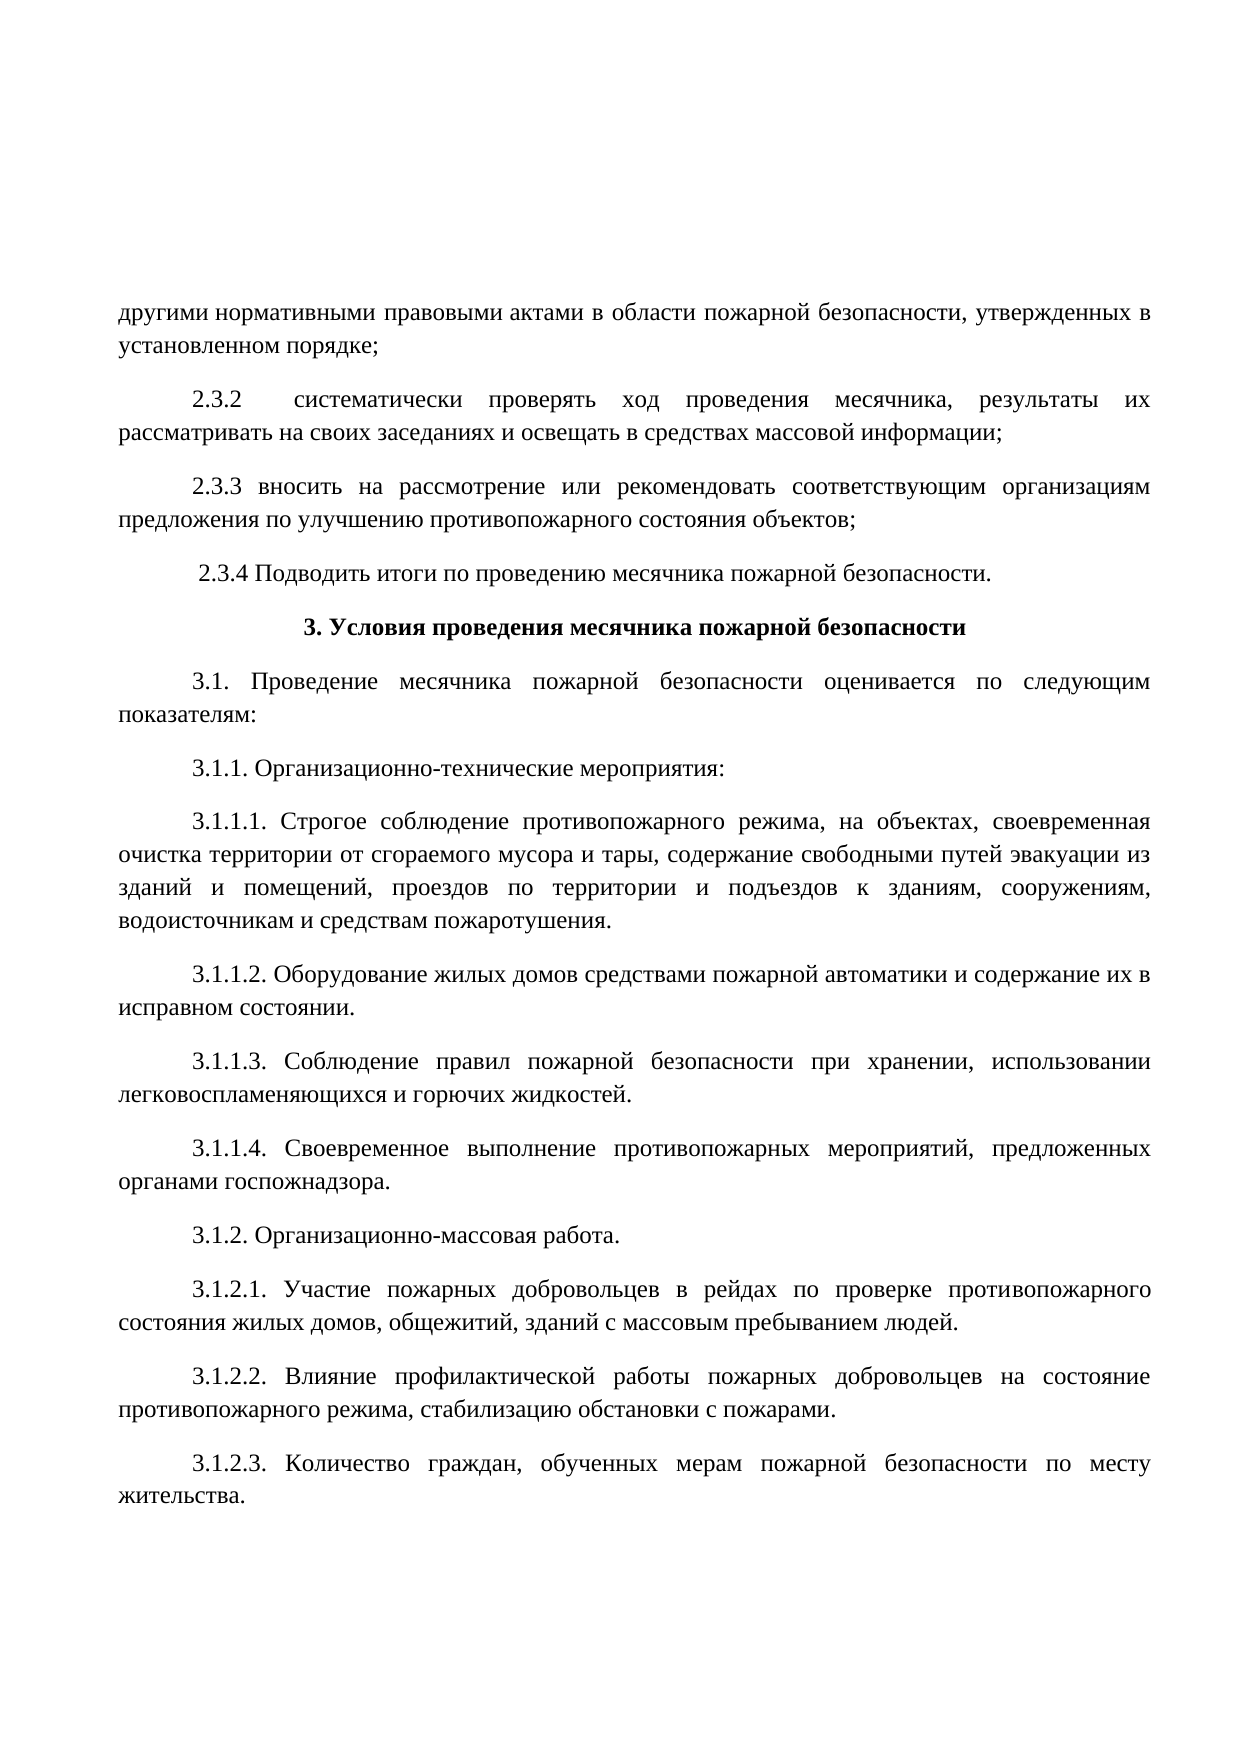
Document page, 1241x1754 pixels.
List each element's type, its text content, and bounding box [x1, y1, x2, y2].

text 3.1.1.4. Своевременное выполнение противопожарных мероприятий, предложенных органами госпожнадзора. [118, 1133, 1152, 1195]
text 3.1.2. Организационно-массовая работа. [118, 1220, 1152, 1249]
text 3.1.2.3. Количество граждан, обученных мерам пожарной безопасности по месту жительства. [118, 1448, 1152, 1509]
text 3.1. Проведение месячника пожарной безопасности оценивается по следующим показателям: [118, 666, 1152, 727]
text 2.3.2 систематически проверять ход проведения месячника, результаты их рассматривать на своих заседаниях и освещать в средствах массовой информации; [118, 384, 1152, 446]
text 3.1.1.3. Соблюдение правил пожарной безопасности при хранении, использовании легковоспламеняющихся и горючих жидкостей. [118, 1046, 1152, 1108]
text 2.3.3 вносить на рассмотрение или рекомендовать соответствующим организациям предложения по улучшению противопожарного состояния объектов; [118, 471, 1152, 533]
text 3.1.2.2. Влияние профилактической работы пожарных добровольцев на состояние противопожарного режима, стабилизацию обстановки с пожарами. [118, 1361, 1152, 1422]
text другими нормативными правовыми актами в области пожарной безопасности, утвержденных в установленном порядке; [118, 297, 1152, 359]
text 3.1.1.2. Оборудование жилых домов средствами пожарной автоматики и содержание их в исправном состоянии. [118, 959, 1152, 1021]
text 2.3.4 Подводить итоги по проведению месячника пожарной безопасности. [118, 558, 1152, 587]
text 3.1.2.1. Участие пожарных добровольцев в рейдах по проверке противопожарного состояния жилых домов, общежитий, зданий с массовым пребыванием людей. [118, 1274, 1152, 1336]
text 3. Условия проведения месячника пожарной безопасности [118, 612, 1152, 641]
text 3.1.1.1. Строгое соблюдение противопожарного режима, на объектах, своевременная очистка территории от сгораемого мусора и тары, содержание свободными путей эвакуации из зданий и помещений, проездов по территории и подъездов к зданиям, сооружениям, водоисточникам и средствам пожаротушения. [118, 806, 1152, 934]
text 3.1.1. Организационно-технические мероприятия: [118, 753, 1152, 781]
